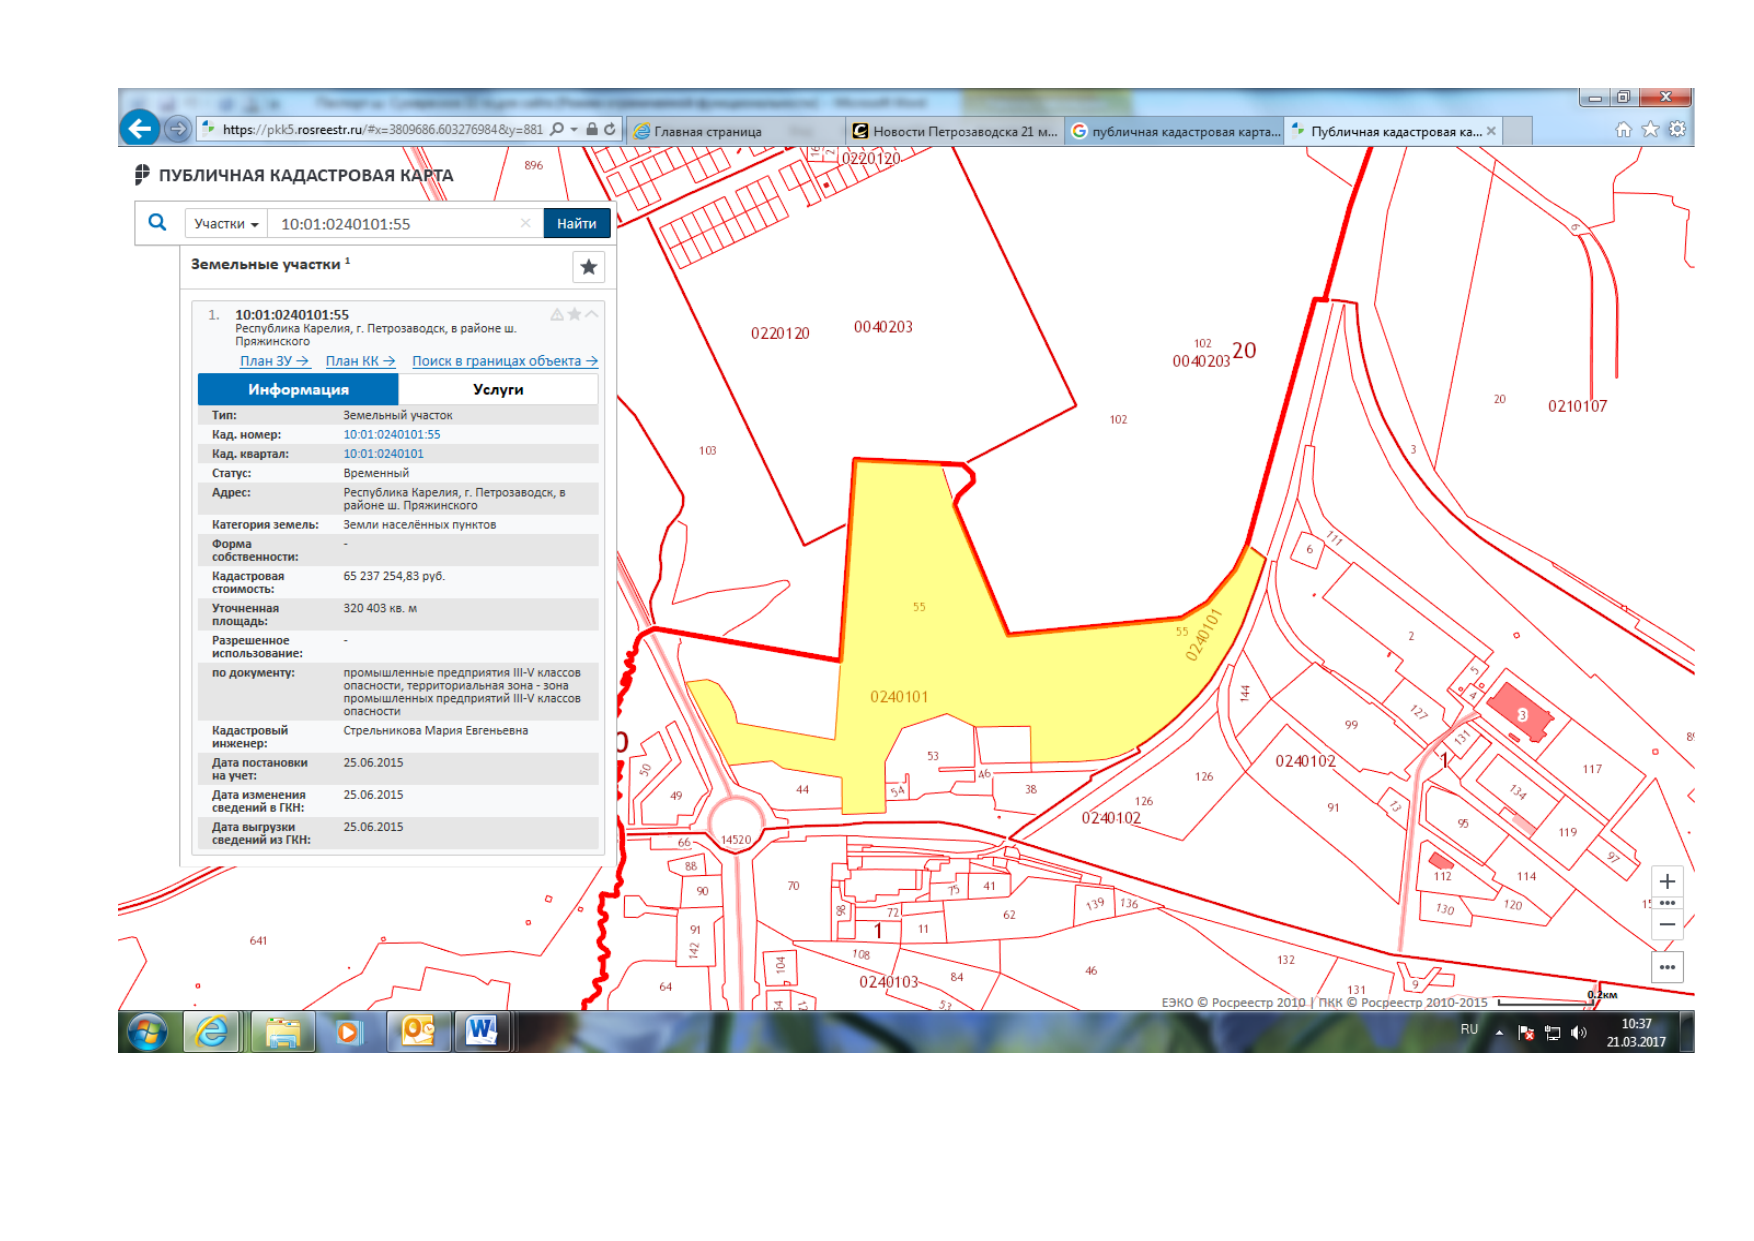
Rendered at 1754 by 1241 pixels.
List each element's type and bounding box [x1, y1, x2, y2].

picture [118, 88, 1695, 1053]
